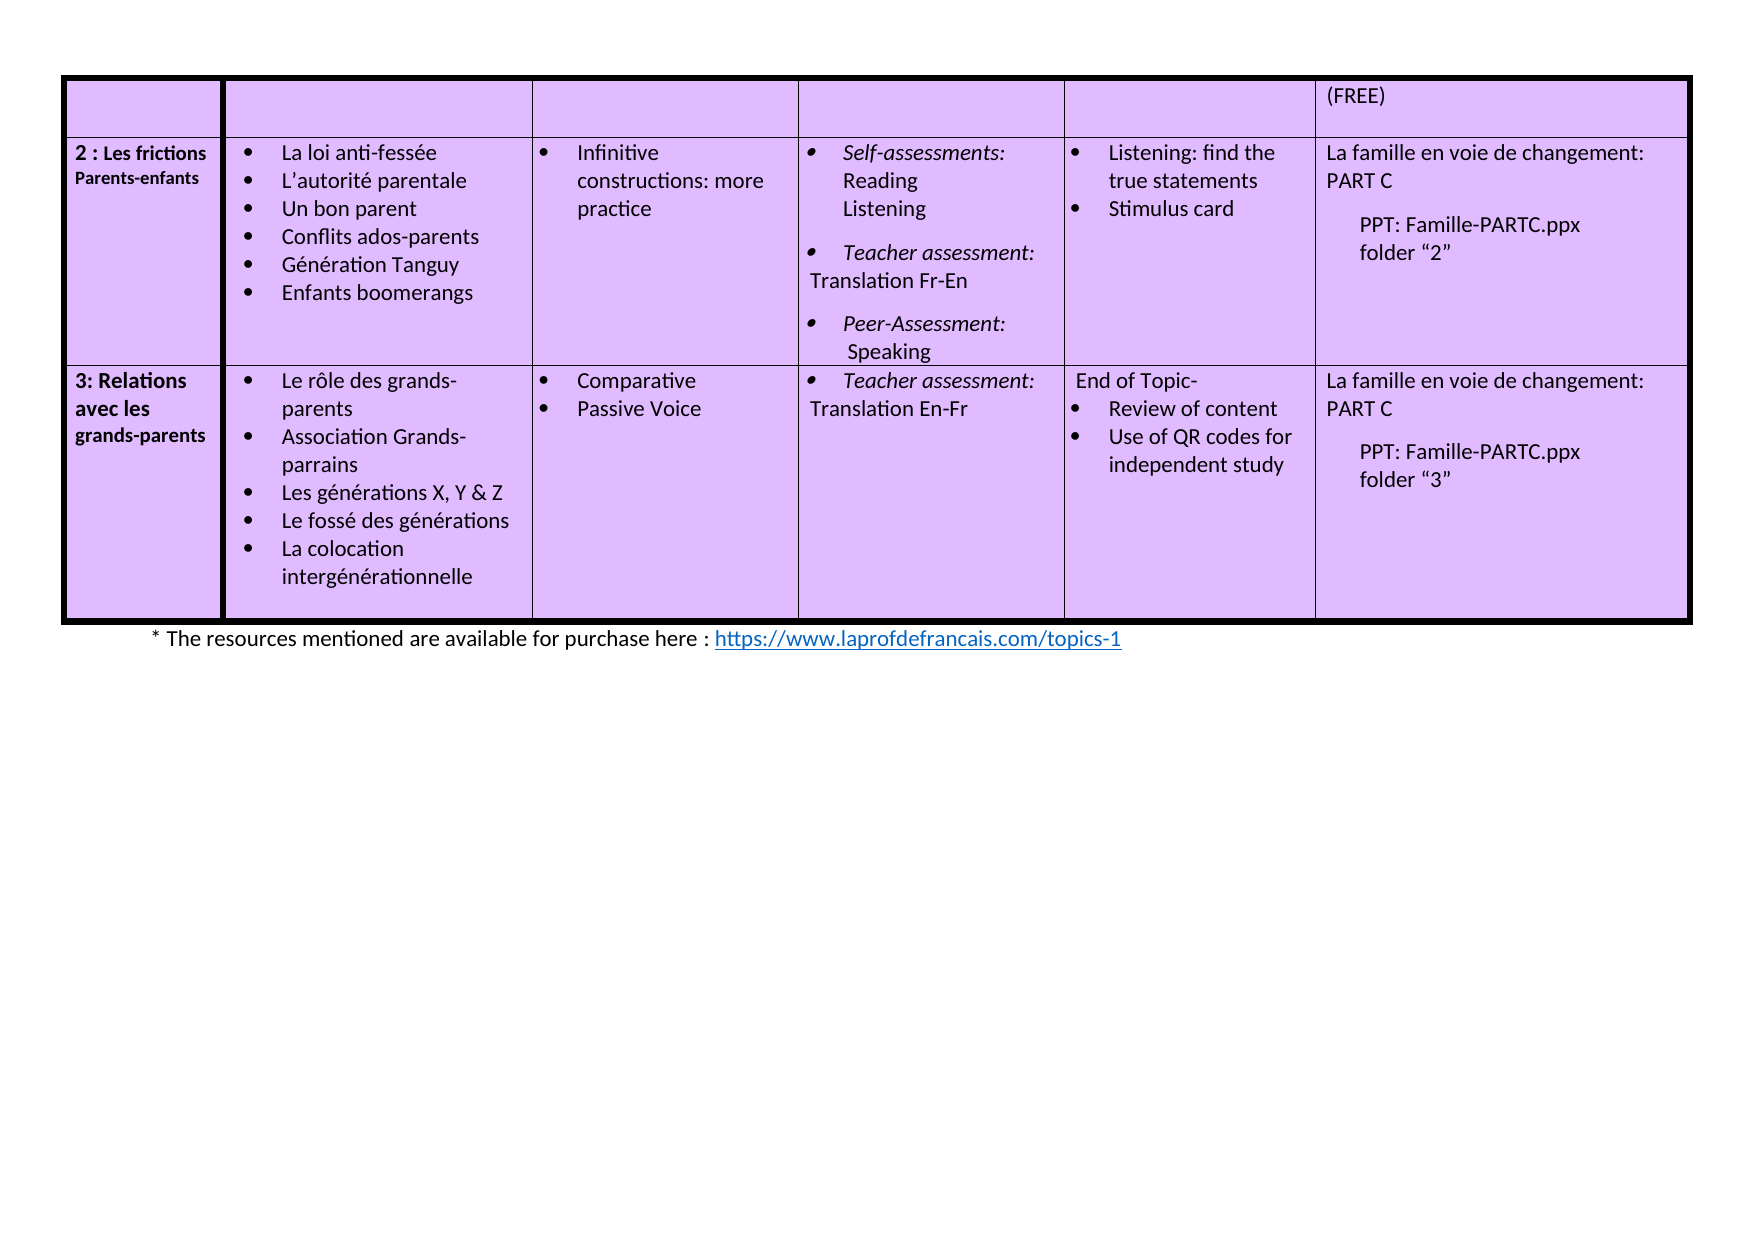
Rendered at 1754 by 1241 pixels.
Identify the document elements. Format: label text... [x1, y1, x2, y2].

table_cell Listening: find the true statements Stimulus card [1065, 138, 1315, 365]
table_cell Le rôle des grands-parents Association Grands-parrains Les générations X, Y & Z Le fossé des générations La colocation intergénérationnelle [226, 366, 532, 618]
table_cell La famille en voie de changement: PART C PPT: Famille-PARTC.ppx folder “3” [1316, 366, 1687, 618]
table_cell Teacher assessment: Translation En-Fr [799, 366, 1064, 618]
table_cell La famille en voie de changement: PART C PPT: Famille-PARTC.ppx folder “2” [1316, 138, 1687, 365]
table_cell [533, 81, 798, 137]
table_cell 3: Relations avec les grands-parents [67, 366, 220, 618]
table_cell Comparative Passive Voice [533, 366, 798, 618]
table_cell End of Topic- Review of content Use of QR codes for independent study [1065, 366, 1315, 618]
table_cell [1316, 81, 1687, 137]
table_cell Self-assessments: Reading Listening Teacher assessment: Translation Fr-En Peer-Assessment: Speaking [799, 138, 1064, 365]
table_cell 2 : Les frictions Parents-enfants [67, 138, 220, 365]
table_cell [226, 81, 532, 137]
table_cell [67, 81, 220, 137]
table_cell Infinitive constructions: more practice [533, 138, 798, 365]
list * The resources mentioned are available for purchase here : https://www.laprofdefrancais.com/topics-1 [150, 625, 1679, 653]
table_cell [1065, 81, 1315, 137]
table_cell La loi anti-fessée L’autorité parentale Un bon parent Conflits ados-parents Génération Tanguy Enfants boomerangs [226, 138, 532, 365]
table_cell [799, 81, 1064, 137]
